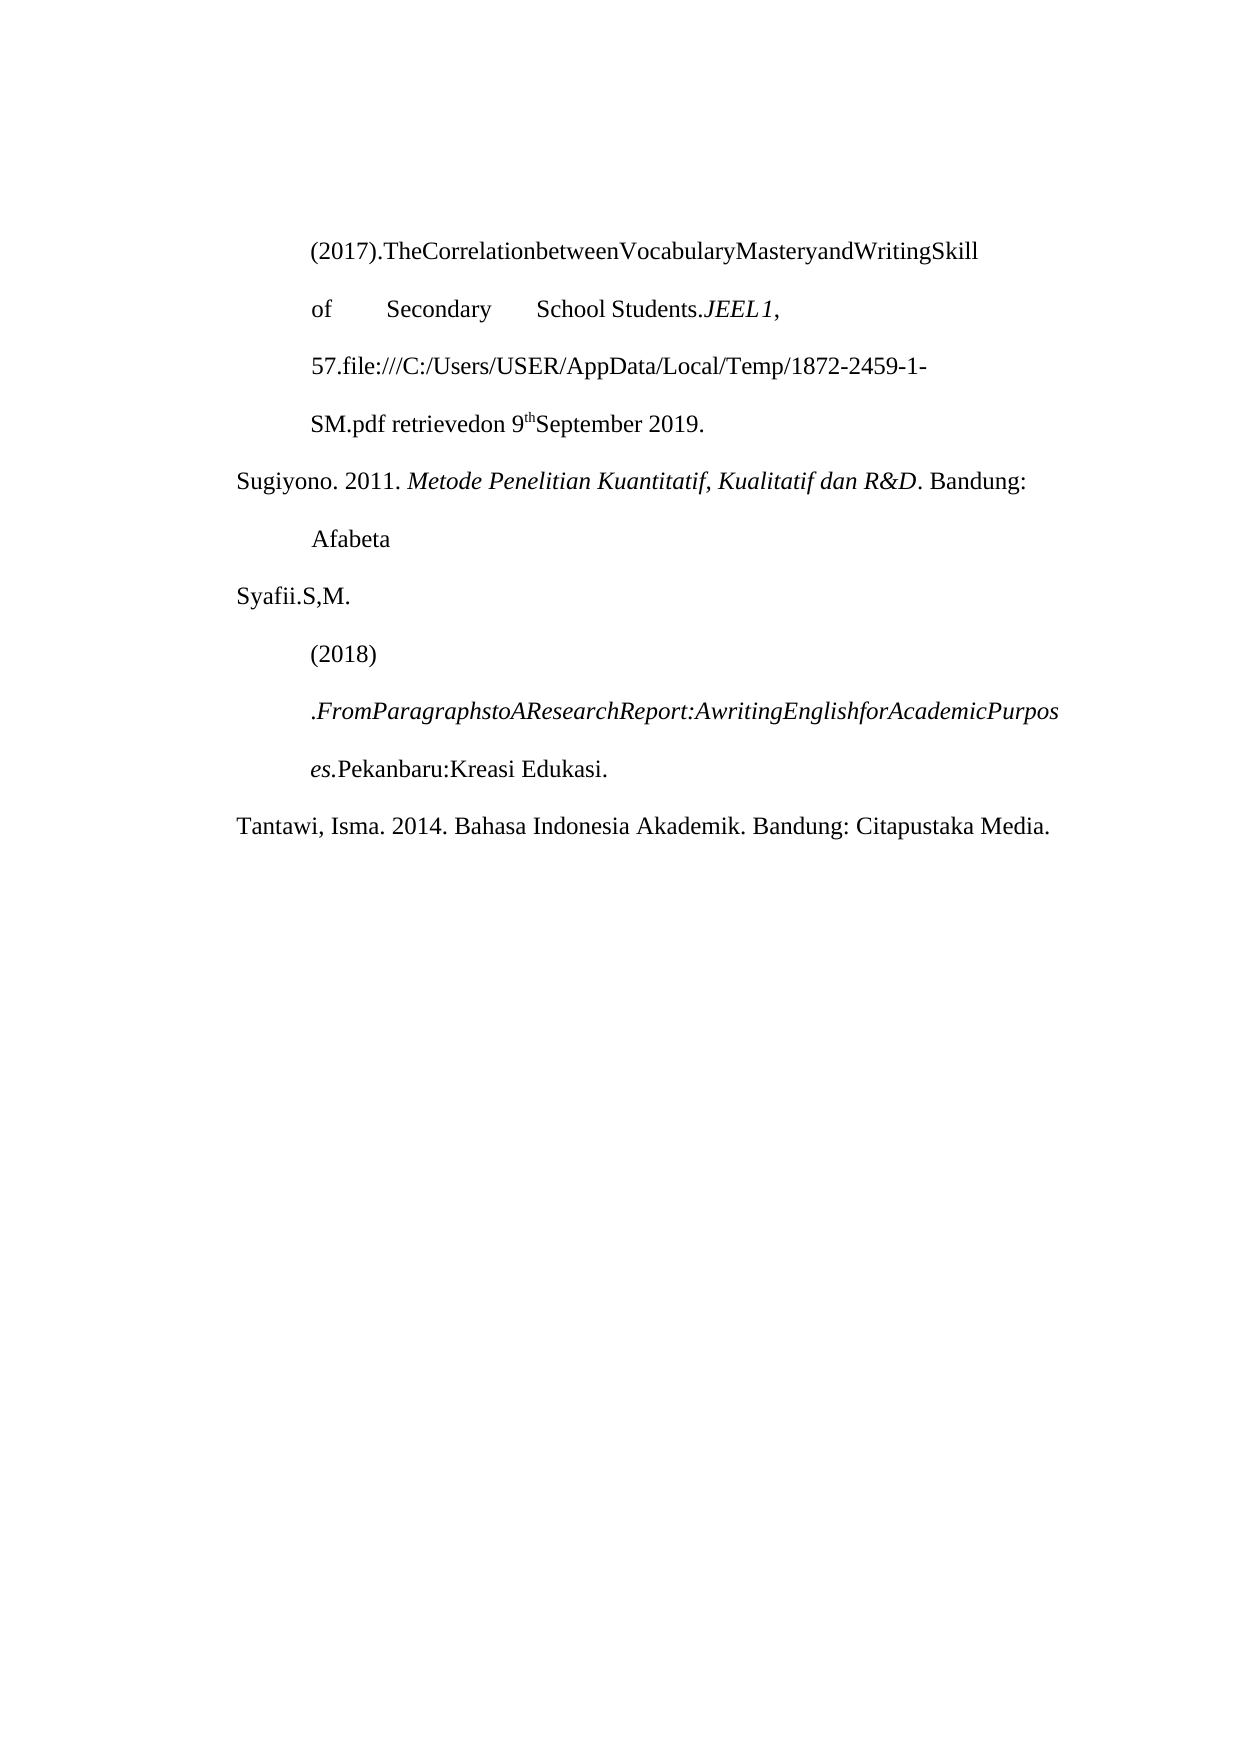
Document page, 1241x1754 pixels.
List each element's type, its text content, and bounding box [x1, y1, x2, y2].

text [235, 236, 997, 437]
text Sugiyono. 2011. Metode Penelitian Kuantitatif, Kualitatif dan R&D. Bandung: [236, 466, 1063, 495]
text Afabeta [236, 524, 1063, 552]
text Syafii.S,M.(2018).FromParagraphstoAResearchReport:AwritingEnglishforAcademicPurposes.Pekanbaru:Kreasi Edukasi. [236, 581, 1063, 782]
text Tantawi, Isma. 2014. Bahasa Indonesia Akademik. Bandung: Citapustaka Media. [236, 811, 1063, 840]
